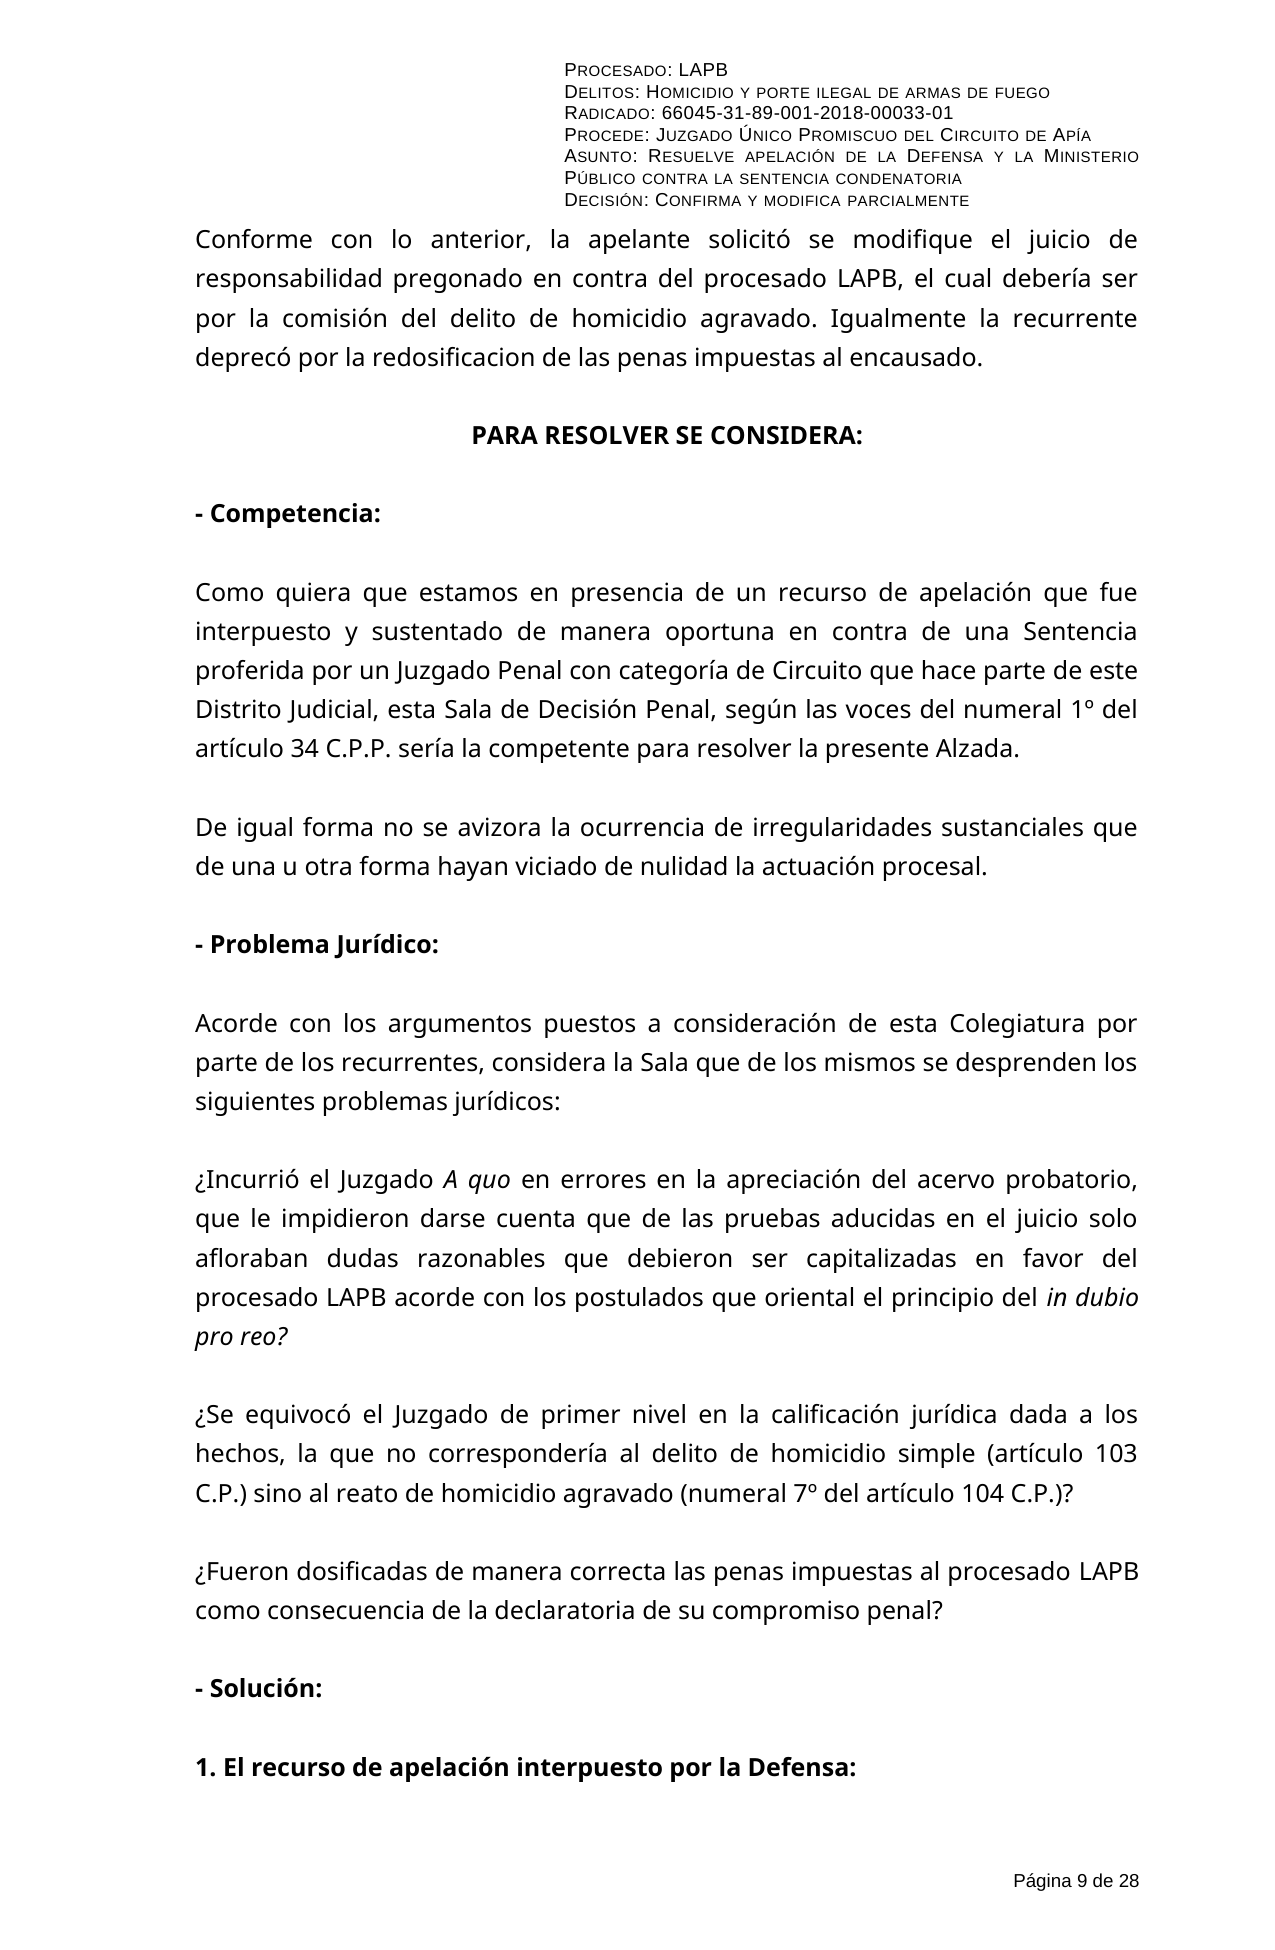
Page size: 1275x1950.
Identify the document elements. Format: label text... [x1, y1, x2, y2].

text - Problema Jurídico: [195, 927, 1139, 961]
text - Solución: [195, 1671, 1139, 1705]
text ¿Fueron dosificadas de manera correcta las penas impuestas al procesado LAPB como consecuencia de la declaratoria de su compromiso penal? [195, 1554, 1139, 1627]
text 1. El recurso de apelación interpuesto por la Defensa: [195, 1749, 1139, 1783]
text PARA RESOLVER SE CONSIDERA: [195, 418, 1139, 452]
text - Competencia: [195, 496, 1139, 530]
text Como quiera que estamos en presencia de un recurso de apelación que fue interpuesto y sustentado de manera oportuna en contra de una Sentencia proferida por un Juzgado Penal con categoría de Circuito que hace parte de este Distrito Judicial, esta Sala de Decisión Penal, según las voces del numeral 1º del artículo 34 C.P.P. sería la competente para resolver la presente Alzada. [195, 574, 1139, 765]
text ¿Incurrió el Juzgado A quo en errores en la apreciación del acervo probatorio, que le impidieron darse cuenta que de las pruebas aducidas en el juicio solo afloraban dudas razonables que debieron ser capitalizadas en favor del procesado LAPB acorde con los postulados que oriental el principio del in dubio pro reo? [195, 1162, 1139, 1353]
text Acorde con los argumentos puestos a consideración de esta Colegiatura por parte de los recurrentes, considera la Sala que de los mismos se desprenden los siguientes problemas jurídicos: [195, 1005, 1139, 1118]
text Conforme con lo anterior, la apelante solicitó se modifique el juicio de responsabilidad pregonado en contra del procesado LAPB, el cual debería ser por la comisión del delito de homicidio agravado. Igualmente la recurrente deprecó por la redosificacion de las penas impuestas al encausado. [195, 222, 1139, 373]
text ¿Se equivocó el Juzgado de primer nivel en la calificación jurídica dada a los hechos, la que no correspondería al delito de homicidio simple (artículo 103 C.P.) sino al reato de homicidio agravado (numeral 7º del artículo 104 C.P.)? [195, 1397, 1139, 1509]
text De igual forma no se avizora la ocurrencia de irregularidades sustanciales que de una u otra forma hayan viciado de nulidad la actuación procesal. [195, 809, 1139, 883]
